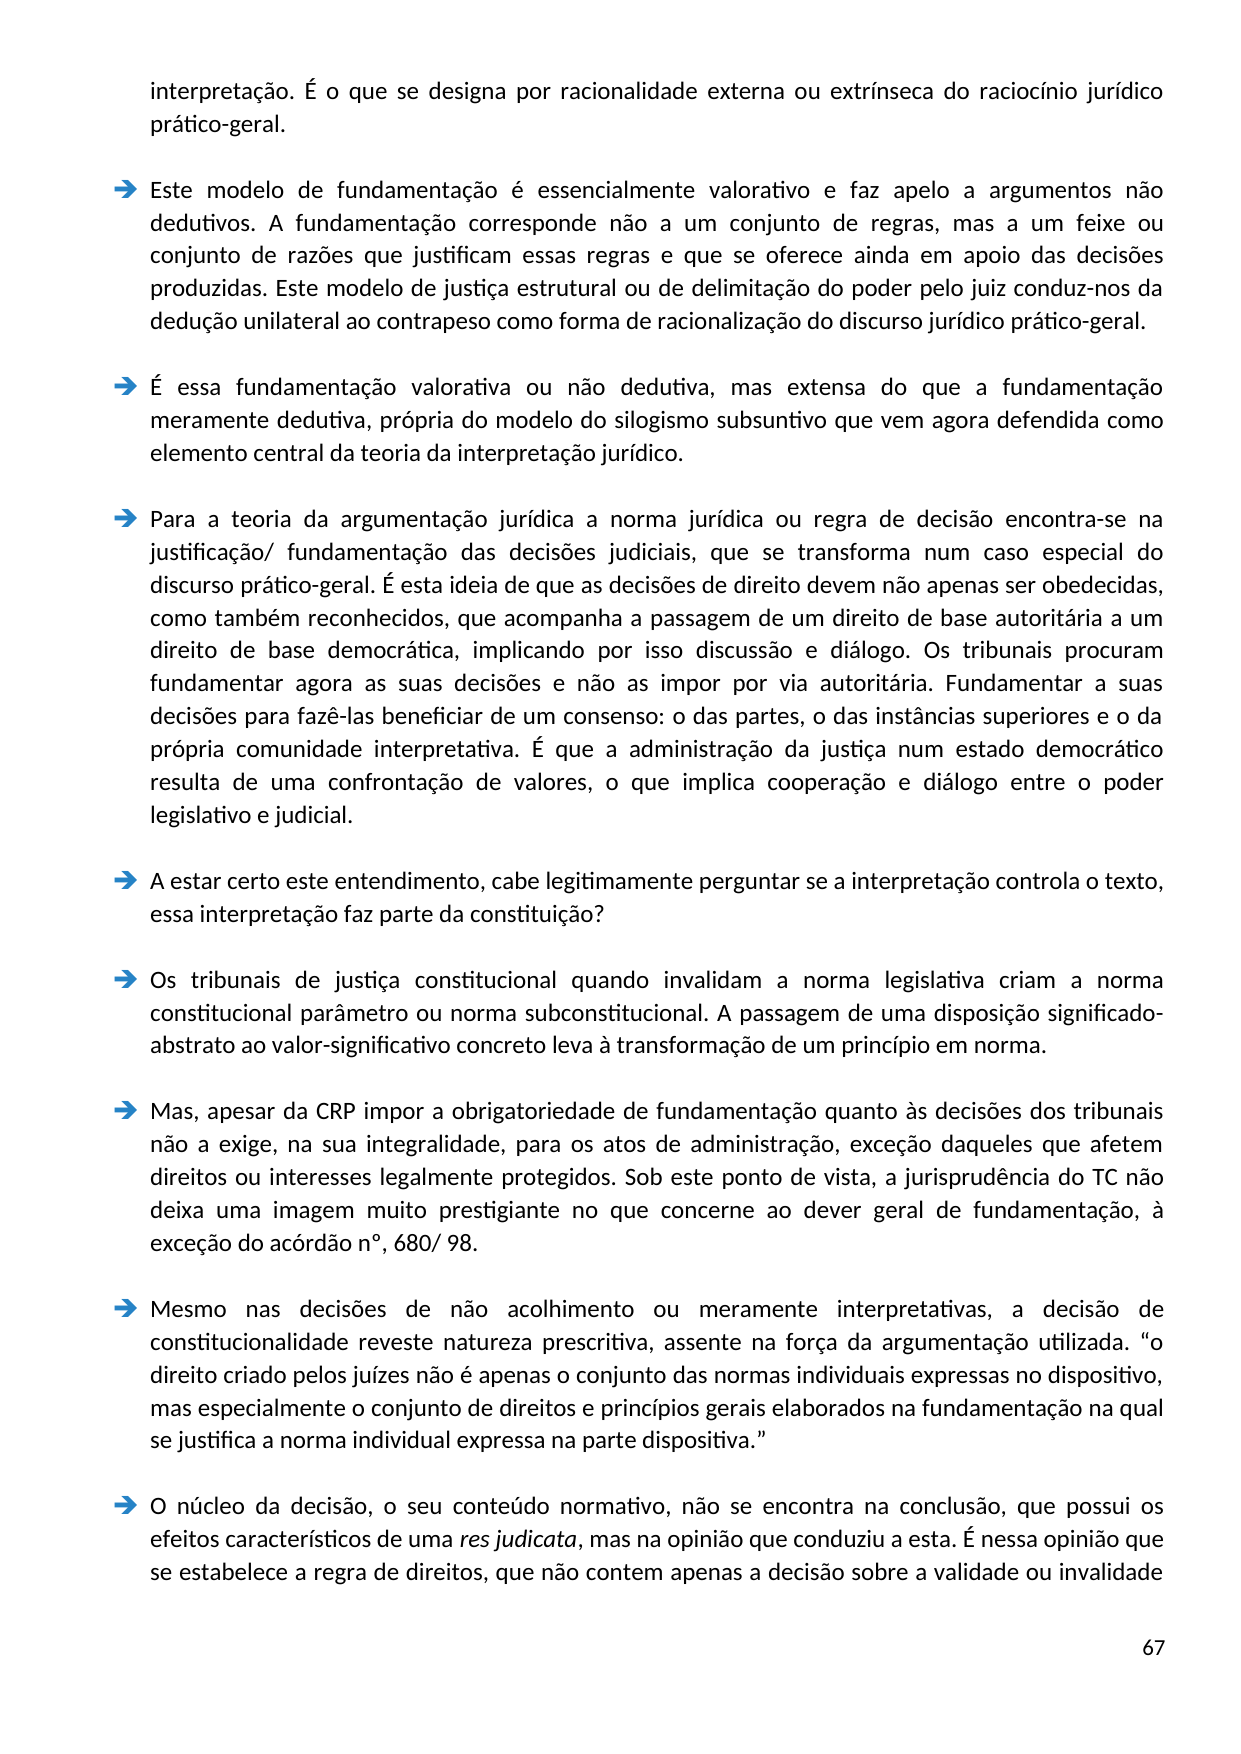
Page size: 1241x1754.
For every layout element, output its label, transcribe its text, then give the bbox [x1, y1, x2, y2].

list Este modelo de fundamentação é essencialmente valorativo e faz apelo a argumentos não dedutivos. A fundamentação corresponde não a um conjunto de regras, mas a um feixe ou conjunto de razões que justificam essas regras e que se oferece ainda em apoio das decisões produzidas. Este modelo de justiça estrutural ou de delimitação do poder pelo juiz conduz-nos da dedução unilateral ao contrapeso como forma de racionalização do discurso jurídico prático-geral. [112, 174, 1165, 336]
list Os tribunais de justiça constitucional quando invalidam a norma legislativa criam a norma constitucional parâmetro ou norma subconstitucional. A passagem de uma disposição significado-abstrato ao valor-significativo concreto leva à transformação de um princípio em norma. [112, 964, 1165, 1060]
list Mas, apesar da CRP impor a obrigatoriedade de fundamentação quanto às decisões dos tribunais não a exige, na sua integralidade, para os atos de administração, exceção daqueles que afetem direitos ou interesses legalmente protegidos. Sob este ponto de vista, a jurisprudência do TC não deixa uma imagem muito prestigiante no que concerne ao dever geral de fundamentação, à exceção do acórdão nº, 680/ 98. [112, 1095, 1165, 1258]
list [112, 75, 1165, 138]
list Para a teoria da argumentação jurídica a norma jurídica ou regra de decisão encontra-se na justificação/ fundamentação das decisões judiciais, que se transforma num caso especial do discurso prático-geral. É esta ideia de que as decisões de direito devem não apenas ser obedecidas, como também reconhecidos, que acompanha a passagem de um direito de base autoritária a um direito de base democrática, implicando por isso discussão e diálogo. Os tribunais procuram fundamentar agora as suas decisões e não as impor por via autoritária. Fundamentar a suas decisões para fazê-las beneficiar de um consenso: o das partes, o das instâncias superiores e o da própria comunidade interpretativa. É que a administração da justiça num estado democrático resulta de uma confrontação de valores, o que implica cooperação e diálogo entre o poder legislativo e judicial. [112, 503, 1165, 830]
list A estar certo este entendimento, cabe legitimamente perguntar se a interpretação controla o texto, essa interpretação faz parte da constituição? [112, 865, 1165, 928]
list Mesmo nas decisões de não acolhimento ou meramente interpretativas, a decisão de constitucionalidade reveste natureza prescritiva, assente na força da argumentação utilizada. “o direito criado pelos juízes não é apenas o conjunto das normas individuais expressas no dispositivo, mas especialmente o conjunto de direitos e princípios gerais elaborados na fundamentação na qual se justifica a norma individual expressa na parte dispositiva.” [112, 1293, 1165, 1455]
list É essa fundamentação valorativa ou não dedutiva, mas extensa do que a fundamentação meramente dedutiva, própria do modelo do silogismo subsuntivo que vem agora defendida como elemento central da teoria da interpretação jurídico. [112, 371, 1165, 468]
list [112, 1490, 1165, 1587]
